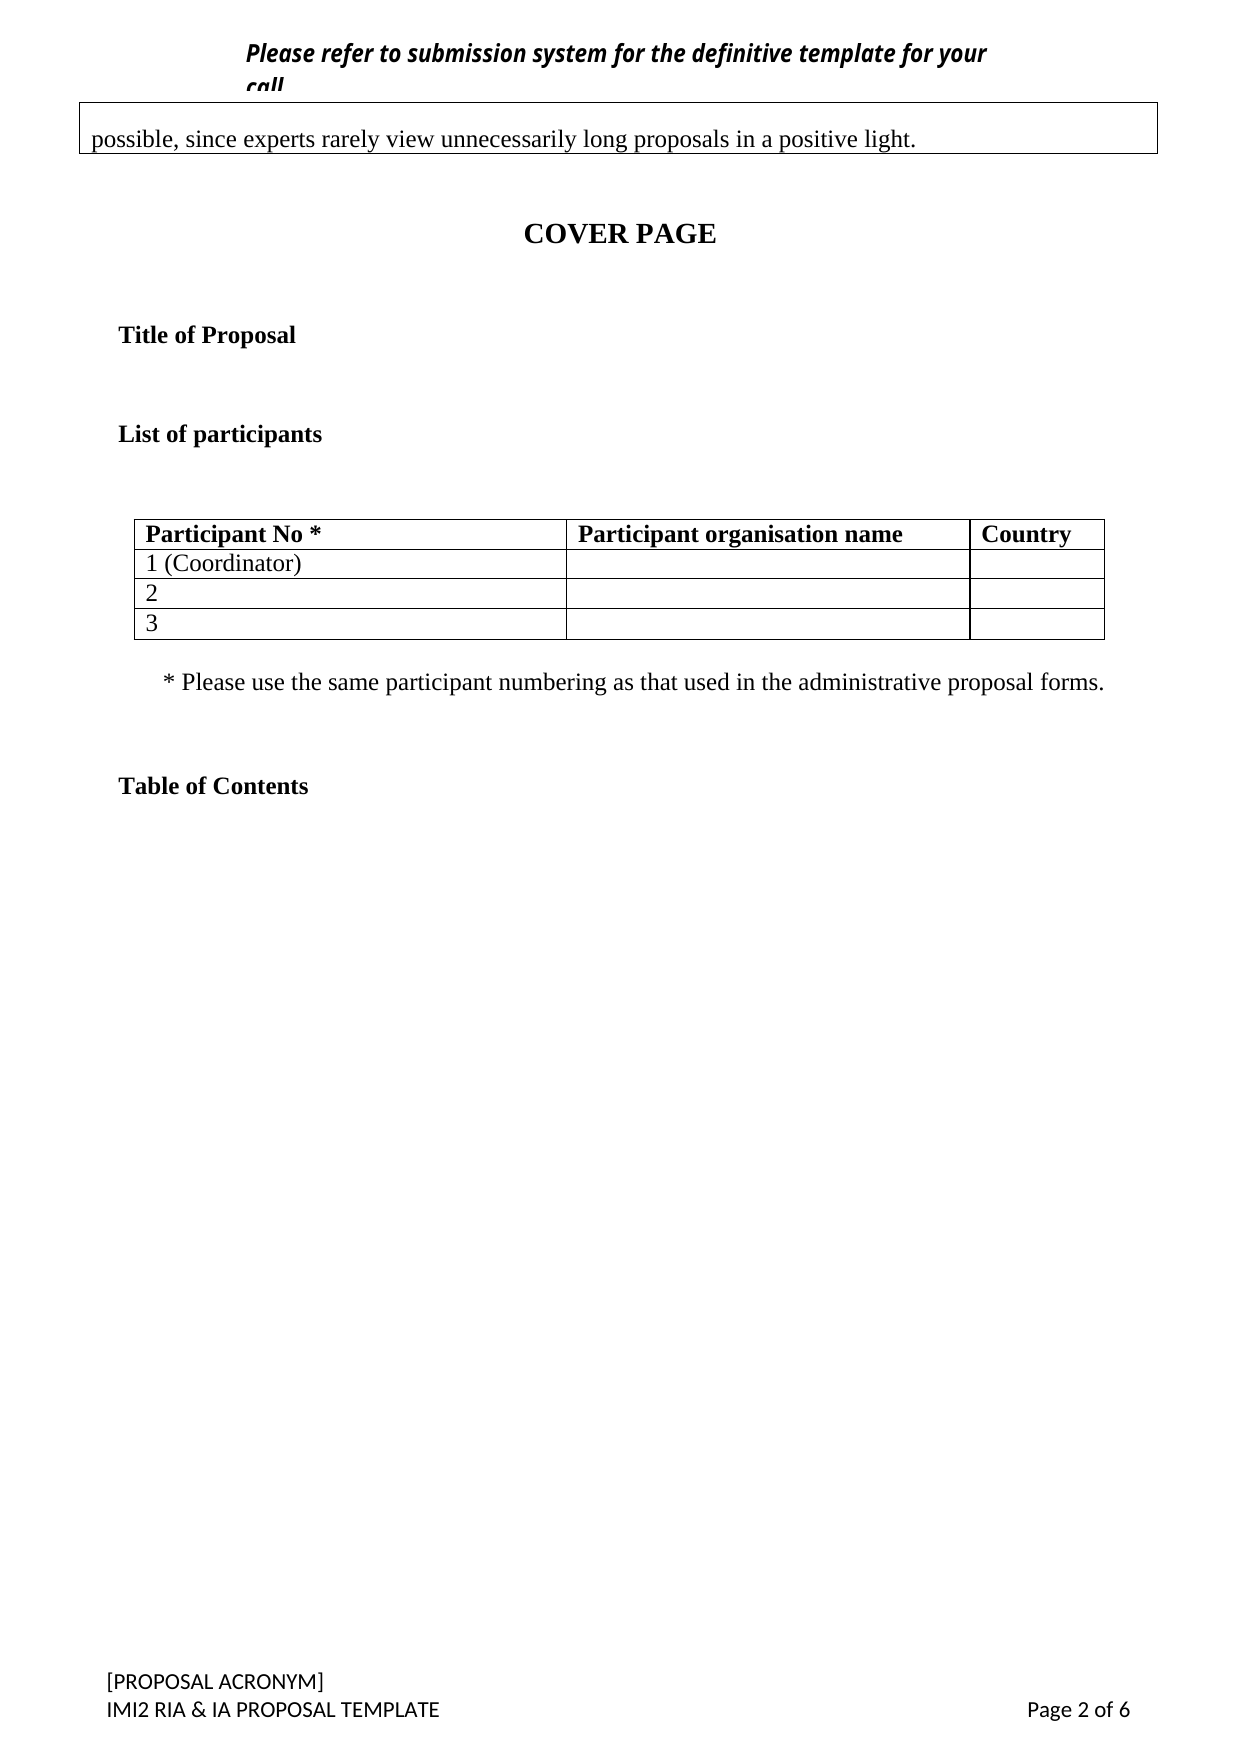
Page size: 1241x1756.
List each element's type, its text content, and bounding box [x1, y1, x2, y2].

subtitle Table of Contents [118, 771, 1134, 800]
table_cell [567, 550, 969, 578]
text List of participants [118, 419, 1134, 448]
table_cell [971, 579, 1104, 608]
table_cell [567, 609, 969, 639]
table_cell [567, 579, 969, 608]
table_cell 3 [135, 609, 566, 639]
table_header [80, 103, 1157, 153]
table_header Country [971, 520, 1104, 548]
text Title of Proposal [118, 320, 1134, 349]
table_cell [971, 550, 1104, 578]
text * Please use the same participant numbering as that used in the administrative proposal forms. [163, 667, 1134, 696]
table_header Participant organisation name [567, 520, 969, 548]
table_header Participant No * [135, 520, 566, 548]
table_cell 1 (Coordinator) [135, 550, 566, 578]
table_cell 2 [135, 579, 566, 608]
table_cell [971, 609, 1104, 639]
text COVER PAGE [106, 216, 1134, 249]
